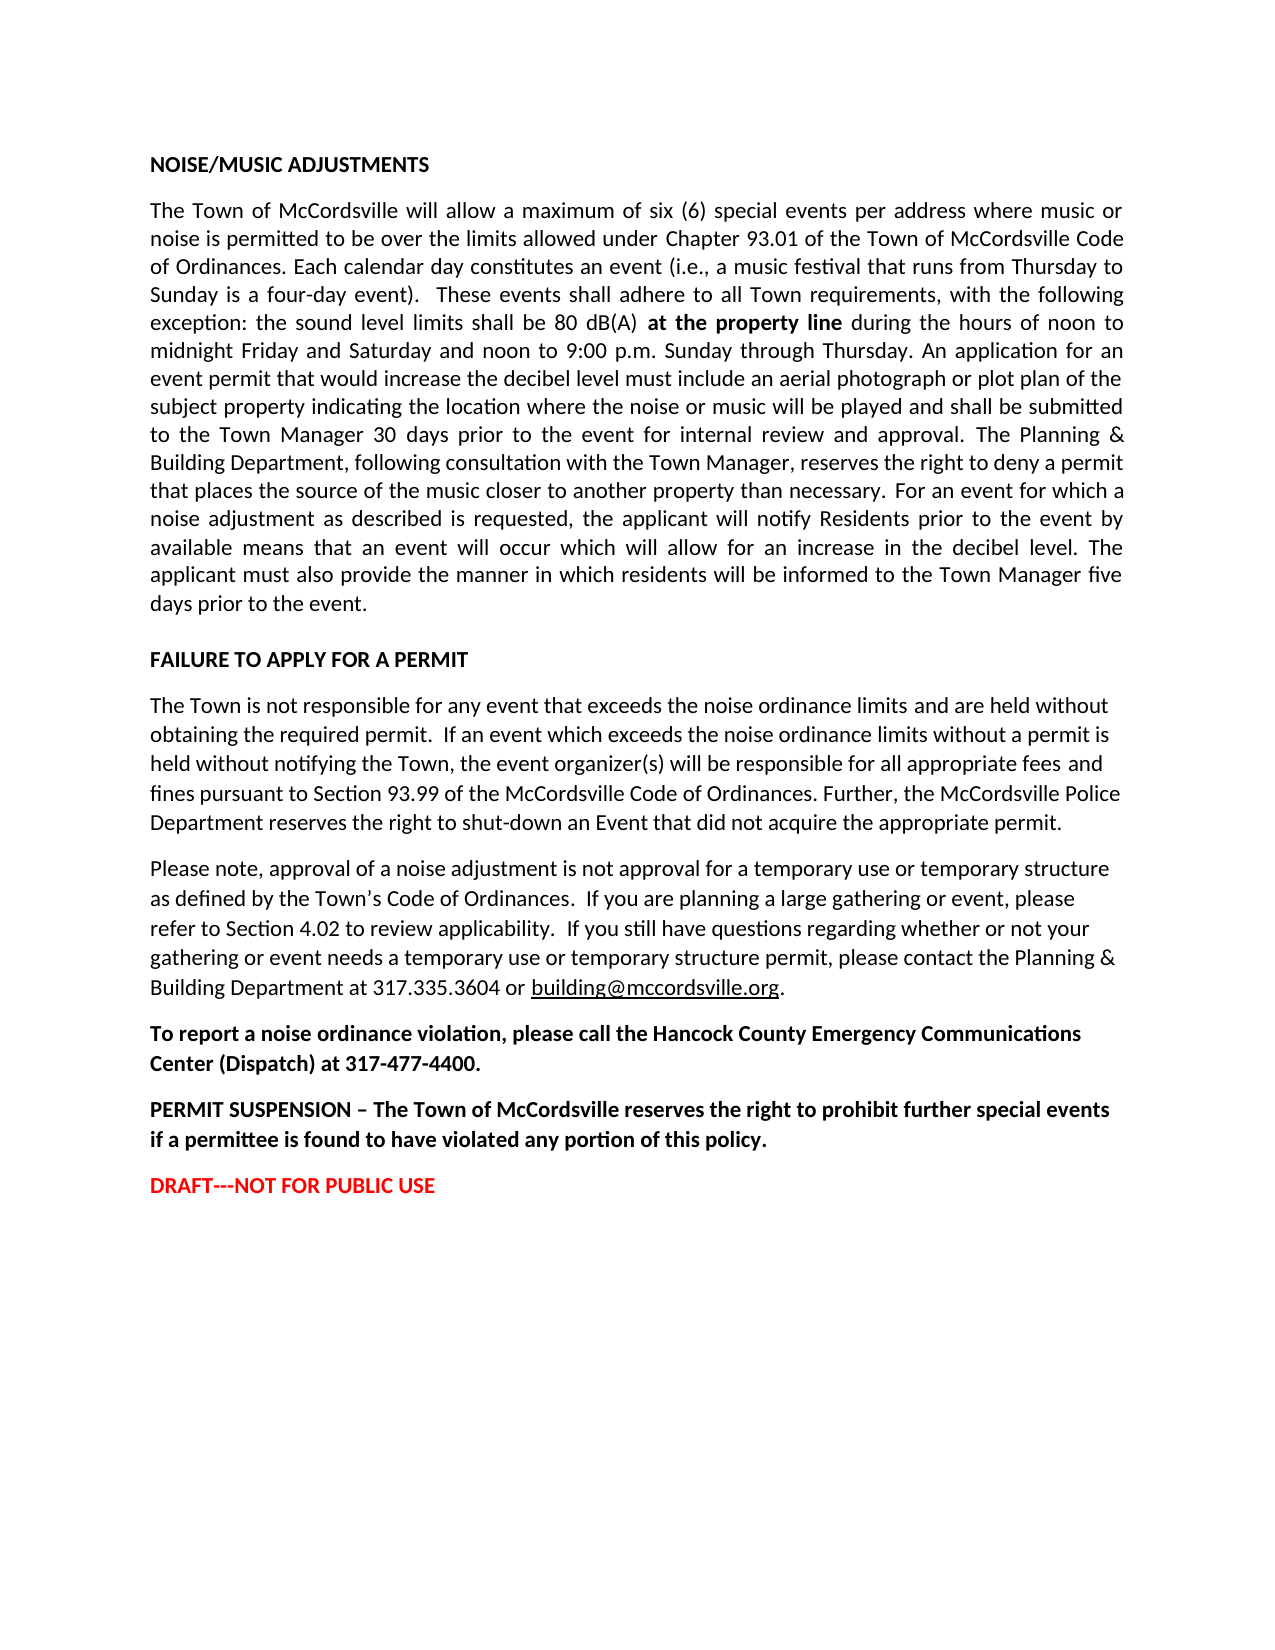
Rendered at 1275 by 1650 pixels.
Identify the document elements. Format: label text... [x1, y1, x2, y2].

text DRAFT---NOT FOR PUBLIC USE [150, 1171, 1125, 1199]
text Please note, approval of a noise adjustment is not approval for a temporary use or temporary structure as defined by the Town’s Code of Ordinances. If you are planning a large gathering or event, please refer to Section 4.02 to review applicability. If you still have questions regarding whether or not your gathering or event needs a temporary use or temporary structure permit, please contact the Planning & Building Department at 317.335.3604 or building@mccordsville.org. [150, 854, 1125, 1001]
text To report a noise ordinance violation, please call the Hancock County Emergency Communications Center (Dispatch) at 317-477-4400. [150, 1019, 1125, 1077]
text PERMIT SUSPENSION – The Town of McCordsville reserves the right to prohibit further special events if a permittee is found to have violated any portion of this policy. [150, 1095, 1125, 1153]
text The Town of McCordsville will allow a maximum of six (6) special events per address where music or noise is permitted to be over the limits allowed under Chapter 93.01 of the Town of McCordsville Code of Ordinances. Each calendar day constitutes an event (i.e., a music festival that runs from Thursday to Sunday is a four-day event). These events shall adhere to all Town requirements, with the following exception: the sound level limits shall be 80 dB(A) at the property line during the hours of noon to midnight Friday and Saturday and noon to 9:00 p.m. Sunday through Thursday. An application for an event permit that would increase the decibel level must include an aerial photograph or plot plan of the subject property indicating the location where the noise or music will be played and shall be submitted to the Town Manager 30 days prior to the event for internal review and approval. The Planning & Building Department, following consultation with the Town Manager, reserves the right to deny a permit that places the source of the music closer to another property than necessary. For an event for which a noise adjustment as described is requested, the applicant will notify Residents prior to the event by available means that an event will occur which will allow for an increase in the decibel level. The applicant must also provide the manner in which residents will be informed to the Town Manager five days prior to the event. [150, 477, 1125, 617]
text FAILURE TO APPLY FOR A PERMIT [150, 645, 1125, 673]
text NOISE/MUSIC ADJUSTMENTS [150, 150, 1125, 178]
text The Town of McCordsville will allow a maximum of six (6) special events per address where music or noise is permitted to be over the limits allowed under Chapter 93.01 of the Town of McCordsville Code of Ordinances. Each calendar day constitutes an event (i.e., a music festival that runs from Thursday to Sunday is a four-day event). These events shall adhere to all Town requirements, with the following exception: the sound level limits shall be 80 dB(A) at the property line during the hours of noon to midnight Friday and Saturday and noon to 9:00 p.m. Sunday through Thursday. An application for an event permit that would increase the decibel level must include an aerial photograph or plot plan of the subject property indicating the location where the noise or music will be played and shall be submitted to the Town Manager 30 days prior to the event for internal review and approval. The Planning & Building Department, following consultation with the Town Manager, reserves the right to deny a permit that places the source of the music closer to another property than necessary. For an event for which a noise adjustment as described is requested, the applicant will notify Residents prior to the event by available means that an event will occur which will allow for an increase in the decibel level. The applicant must also provide the manner in which residents will be informed to the Town Manager five days prior to the event. [150, 196, 1125, 449]
text The Town is not responsible for any event that exceeds the noise ordinance limits and are held without obtaining the required permit. If an event which exceeds the noise ordinance limits without a permit is held without notifying the Town, the event organizer(s) will be responsible for all appropriate fees and fines pursuant to Section 93.99 of the McCordsville Code of Ordinances. Further, the McCordsville Police Department reserves the right to shut-down an Event that did not acquire the appropriate permit. [150, 691, 1125, 836]
